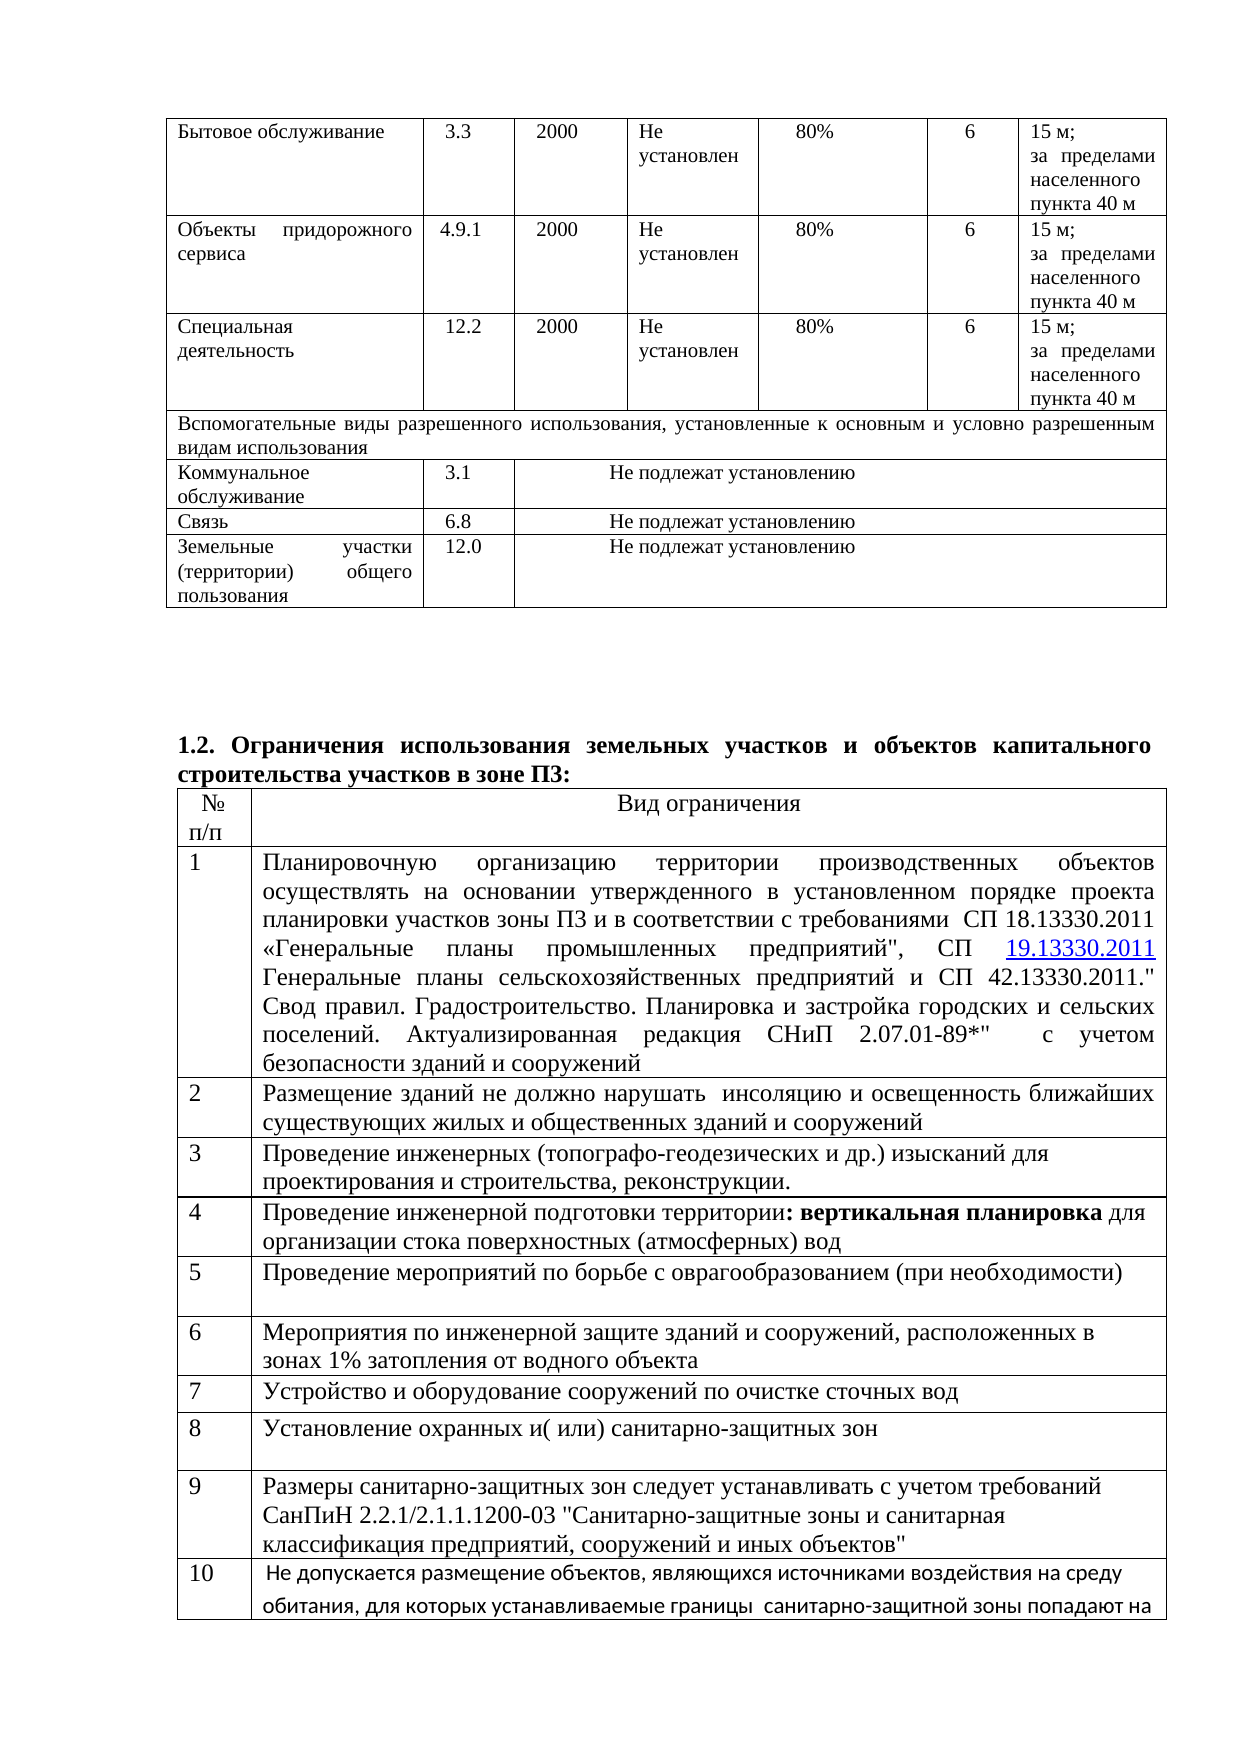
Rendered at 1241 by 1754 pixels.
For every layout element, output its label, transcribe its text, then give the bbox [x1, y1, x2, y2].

table_cell 2000 [515, 314, 627, 410]
table_header № п/п [178, 789, 251, 846]
table_cell 2000 [515, 119, 627, 215]
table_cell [252, 1559, 1166, 1619]
table_cell 12.0 [424, 535, 514, 607]
table_cell Не установлен [628, 314, 758, 410]
table_cell 80% [759, 314, 927, 410]
table_cell Специальная деятельность [167, 314, 423, 410]
table_cell 3.1 [424, 460, 514, 508]
table_cell 7 [178, 1376, 251, 1412]
table_cell 4 [178, 1198, 251, 1256]
table_cell Размеры санитарно-защитных зон следует устанавливать с учетом требований СанПиН 2.2.1/2.1.1.1200-03 "Санитарно-защитные зоны и санитарная классификация предприятий, сооружений и иных объектов" [252, 1471, 1166, 1557]
table_cell Не установлен [628, 216, 758, 313]
table_cell 15 м; за пределами населенного пункта 40 м [1019, 314, 1166, 410]
table_cell 6 [928, 314, 1018, 410]
table_cell Не подлежат установлению [515, 460, 1166, 508]
table_cell 3.3 [424, 119, 514, 215]
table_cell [1019, 119, 1166, 215]
table_cell Не подлежат установлению [515, 535, 1166, 607]
table_cell Бытовое обслуживание [167, 119, 423, 215]
table_cell 1 [178, 847, 251, 1077]
table_cell 6 [178, 1317, 251, 1375]
table_cell 6 [928, 216, 1018, 313]
table_cell 80% [759, 119, 927, 215]
table_cell Земельные участки (территории) общего пользования [167, 535, 423, 607]
table_cell 10 [178, 1559, 251, 1619]
text 1.2. Ограничения использования земельных участков и объектов капитального строительства участков в зоне П3: [177, 730, 1152, 787]
table_cell Проведение инженерных (топографо-геодезических и др.) изысканий для проектирования и строительства, реконструкции. [252, 1138, 1166, 1196]
table_cell 2 [178, 1078, 251, 1137]
table_cell 80% [759, 216, 927, 313]
table_cell 2000 [515, 216, 627, 313]
table_cell Планировочную организацию территории производственных объектов осуществлять на основании утвержденного в установленном порядке проекта планировки участков зоны П3 и в соответствии с требованиями СП 18.13330.2011 «Генеральные планы промышленных предприятий", СП 19.13330.2011 Генеральные планы сельскохозяйственных предприятий и СП 42.13330.2011." Свод правил. Градостроительство. Планировка и застройка городских и сельских поселений. Актуализированная редакция СНиП 2.07.01-89*" с учетом безопасности зданий и сооружений [252, 847, 1166, 1077]
table_cell 5 [178, 1257, 251, 1316]
table_cell Мероприятия по инженерной защите зданий и сооружений, расположенных в зонах 1% затопления от водного объекта [252, 1317, 1166, 1375]
table_cell Коммунальное обслуживание [167, 460, 423, 508]
table_cell 6.8 [424, 509, 514, 533]
table_header Вид ограничения [252, 789, 1166, 846]
table_cell Установление охранных и( или) санитарно-защитных зон [252, 1413, 1166, 1470]
table_cell 4.9.1 [424, 216, 514, 313]
table_cell 9 [178, 1471, 251, 1557]
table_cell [1019, 216, 1166, 313]
table_cell Вспомогательные виды разрешенного использования, установленные к основным и условно разрешенным видам использования [167, 411, 1166, 459]
table_cell Размещение зданий не должно нарушать инсоляцию и освещенность ближайших существующих жилых и общественных зданий и сооружений [252, 1078, 1166, 1137]
table_cell 6 [928, 119, 1018, 215]
table_cell 12.2 [424, 314, 514, 410]
table_cell Не подлежат установлению [515, 509, 1166, 533]
table_cell Проведение мероприятий по борьбе с оврагообразованием (при необходимости) [252, 1257, 1166, 1316]
table_cell Связь [167, 509, 423, 533]
table_cell Проведение инженерной подготовки территории: вертикальная планировка для организации стока поверхностных (атмосферных) вод [252, 1198, 1166, 1256]
table_cell 3 [178, 1138, 251, 1196]
table_cell Устройство и оборудование сооружений по очистке сточных вод [252, 1376, 1166, 1412]
table_cell Не установлен [628, 119, 758, 215]
table_cell Объекты придорожного сервиса [167, 216, 423, 313]
table_cell 8 [178, 1413, 251, 1470]
